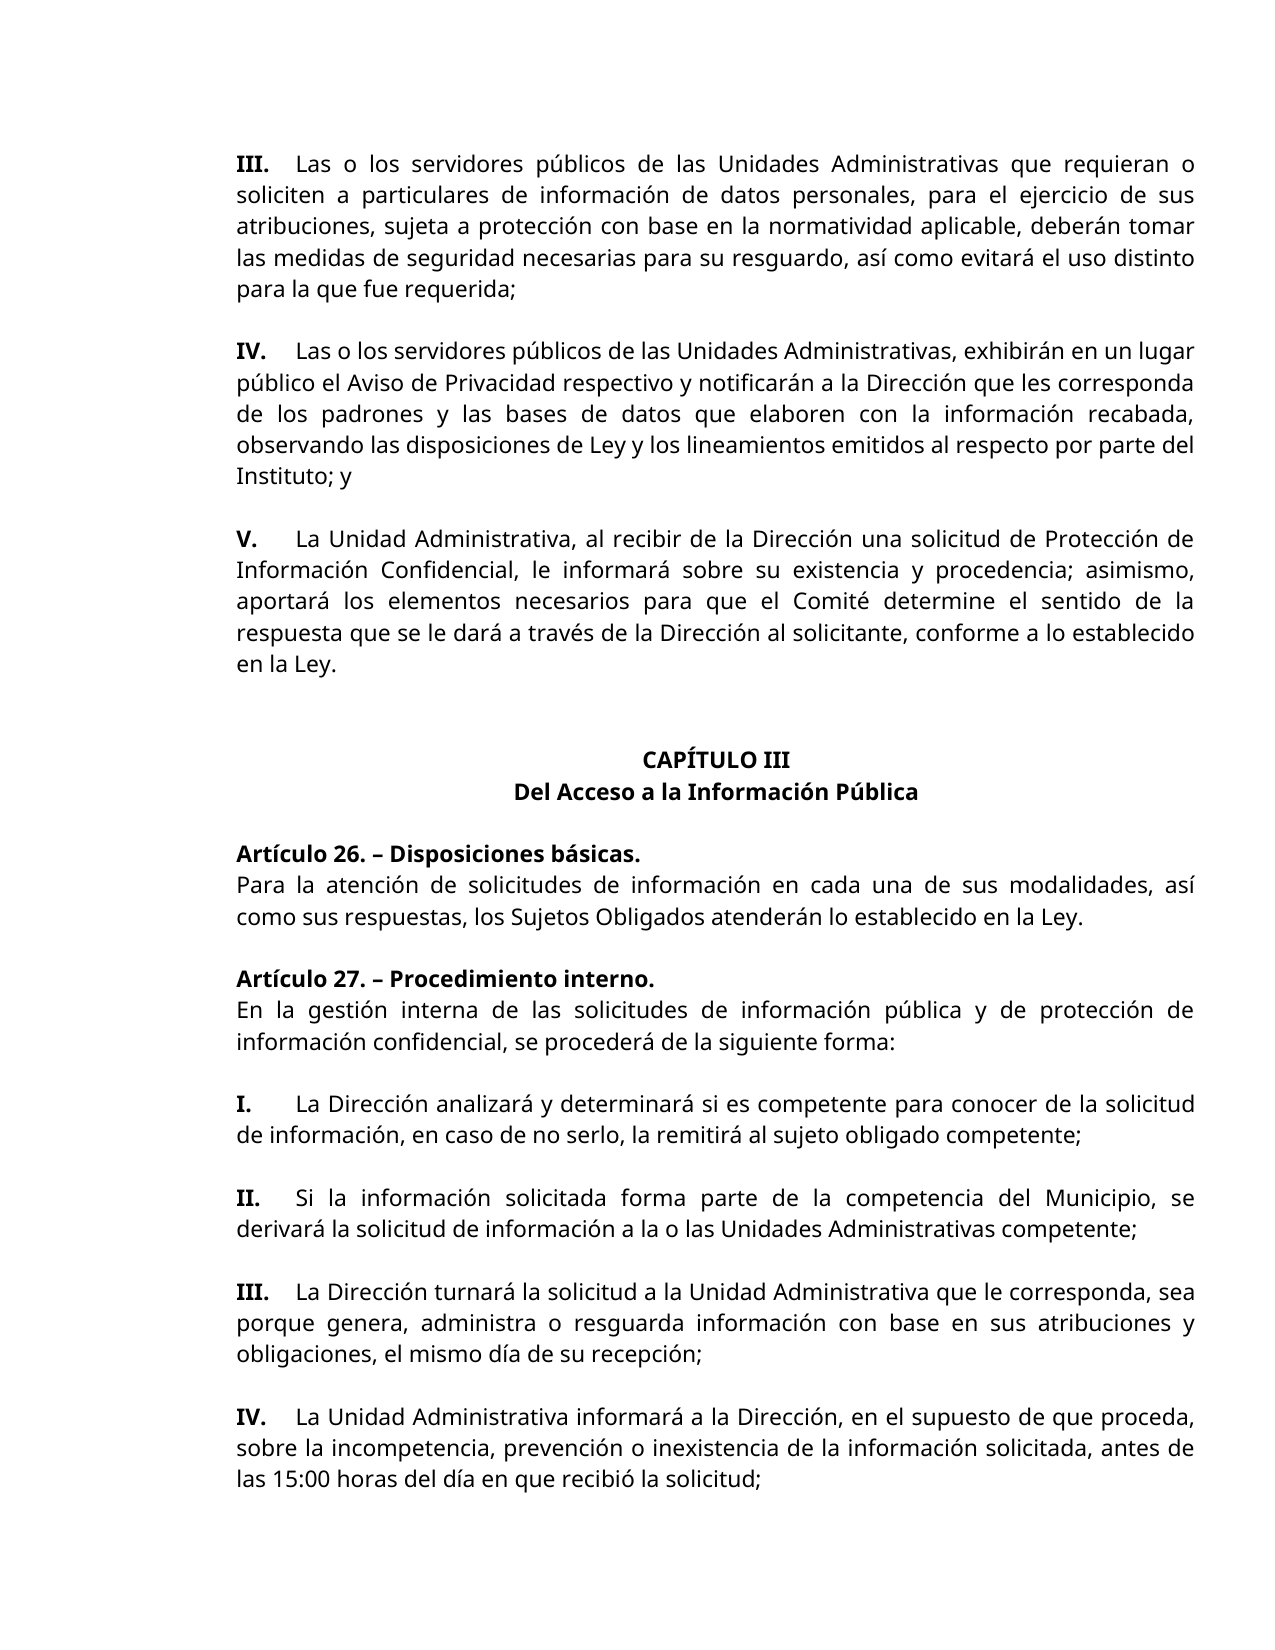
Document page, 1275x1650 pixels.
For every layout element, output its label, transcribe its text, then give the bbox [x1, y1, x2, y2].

text CAPÍTULO III Del Acceso a la Información Pública [236, 744, 1196, 807]
list La Dirección analizará y determinará si es competente para conocer de la solicitud de información, en caso de no serlo, la remitirá al sujeto obligado competente; [236, 1088, 1196, 1151]
text En la gestión interna de las solicitudes de información pública y de protección de información confidencial, se procederá de la siguiente forma: [236, 994, 1196, 1057]
list La Dirección turnará la solicitud a la Unidad Administrativa que le corresponda, sea porque genera, administra o resguarda información con base en sus atribuciones y obligaciones, el mismo día de su recepción; [236, 1276, 1196, 1369]
text Artículo 26. – Disposiciones básicas. [236, 838, 1196, 869]
list Las o los servidores públicos de las Unidades Administrativas que requieran o soliciten a particulares de información de datos personales, para el ejercicio de sus atribuciones, sujeta a protección con base en la normatividad aplicable, deberán tomar las medidas de seguridad necesarias para su resguardo, así como evitará el uso distinto para la que fue requerida; [236, 148, 1196, 304]
text Para la atención de solicitudes de información en cada una de sus modalidades, así como sus respuestas, los Sujetos Obligados atenderán lo establecido en la Ley. [236, 869, 1196, 932]
list Las o los servidores públicos de las Unidades Administrativas, exhibirán en un lugar público el Aviso de Privacidad respectivo y notificarán a la Dirección que les corresponda de los padrones y las bases de datos que elaboren con la información recabada, observando las disposiciones de Ley y los lineamientos emitidos al respecto por parte del Instituto; y [236, 335, 1196, 491]
text Artículo 27. – Procedimiento interno. [236, 963, 1196, 994]
list La Unidad Administrativa informará a la Dirección, en el supuesto de que proceda, sobre la incompetencia, prevención o inexistencia de la información solicitada, antes de las 15:00 horas del día en que recibió la solicitud; [236, 1401, 1196, 1494]
list La Unidad Administrativa, al recibir de la Dirección una solicitud de Protección de Información Confidencial, le informará sobre su existencia y procedencia; asimismo, aportará los elementos necesarios para que el Comité determine el sentido de la respuesta que se le dará a través de la Dirección al solicitante, conforme a lo establecido en la Ley. [236, 523, 1196, 679]
list Si la información solicitada forma parte de la competencia del Municipio, se derivará la solicitud de información a la o las Unidades Administrativas competente; [236, 1182, 1196, 1244]
